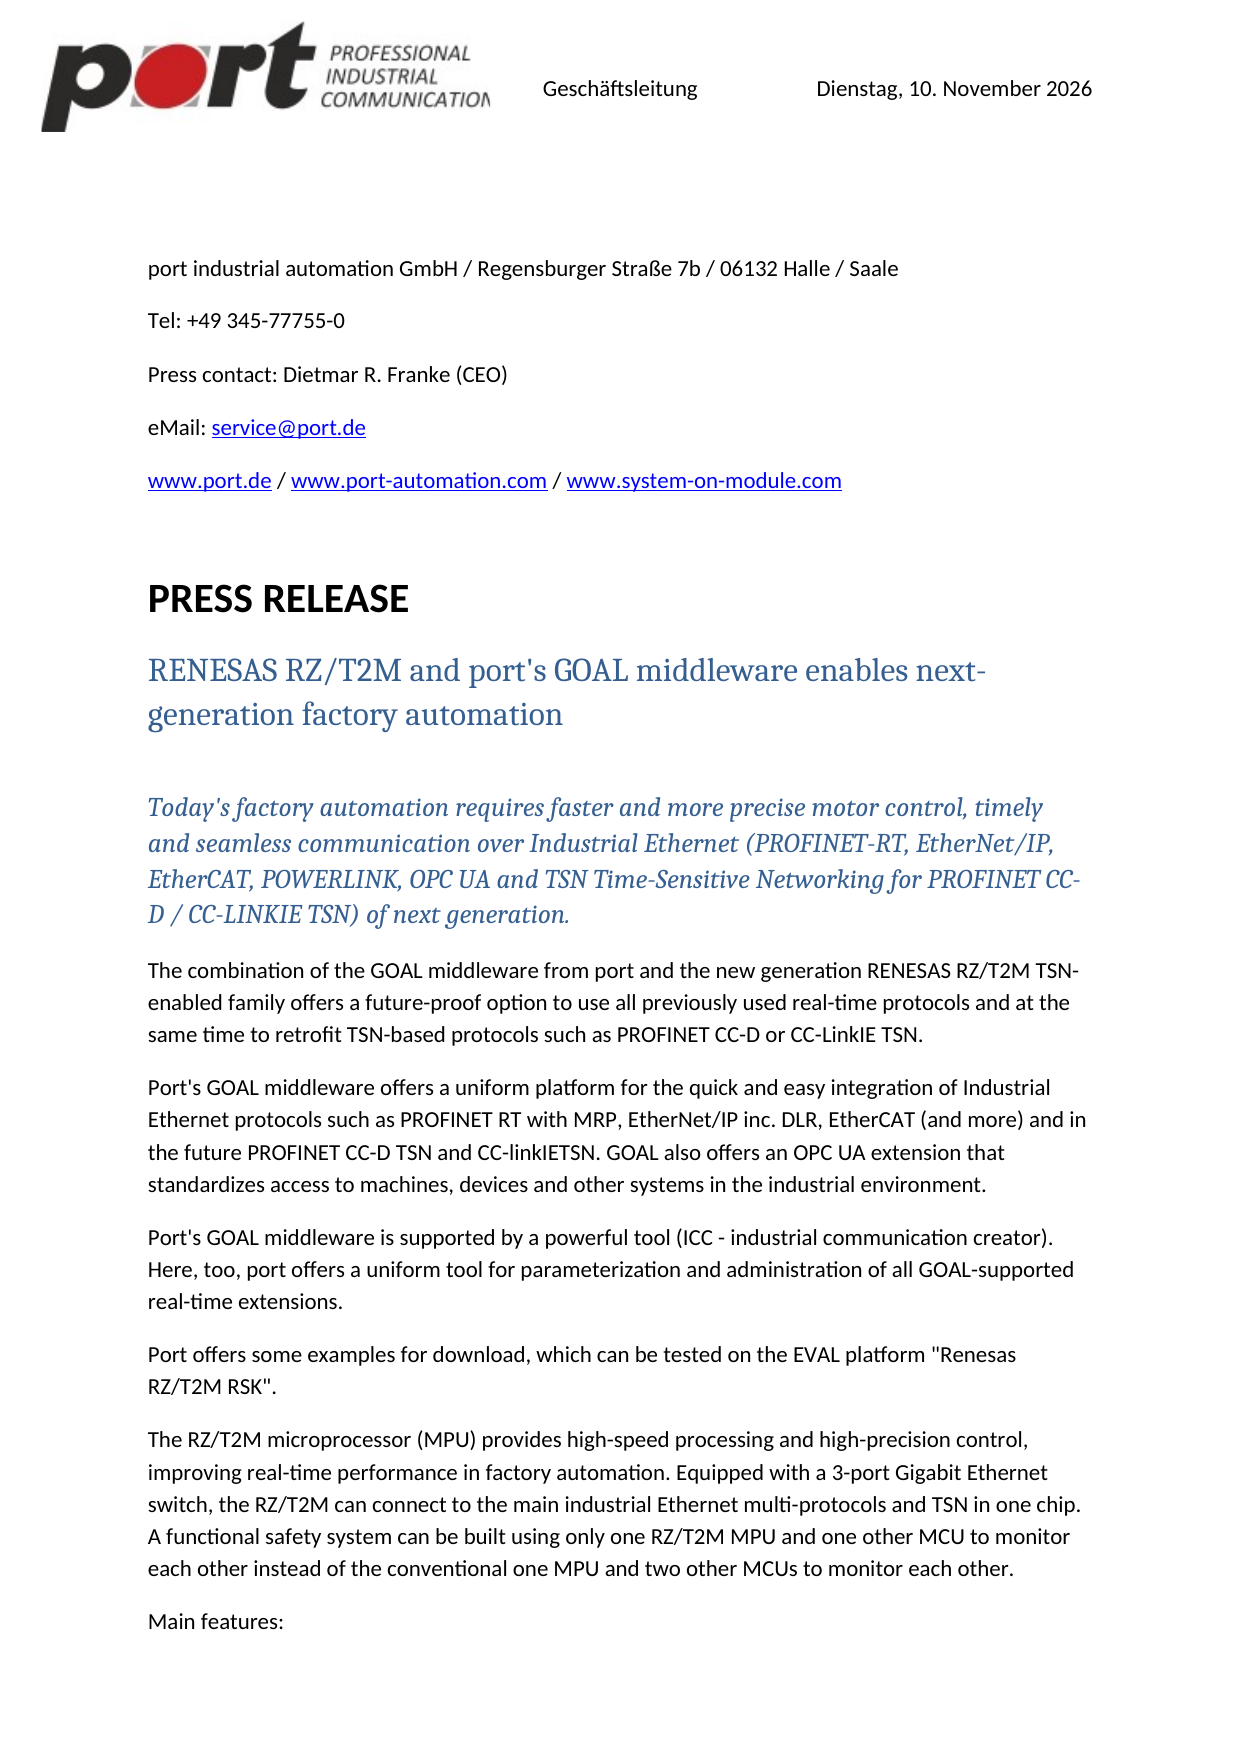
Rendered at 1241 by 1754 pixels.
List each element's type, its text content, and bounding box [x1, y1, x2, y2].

text Main features: [148, 1607, 1093, 1635]
text Press contact: Dietmar R. Franke (CEO) [148, 360, 1093, 388]
text Today's factory automation requires faster and more precise motor control, timely and seamless communication over Industrial Ethernet (PROFINET-RT, EtherNet/IP, EtherCAT, POWERLINK, OPC UA and TSN Time-Sensitive Networking for PROFINET CC-D / CC-LINKIE TSN) of next generation. [148, 792, 1093, 931]
picture [40, 21, 489, 131]
text The combination of the GOAL middleware from port and the new generation RENESAS RZ/T2M TSN-enabled family offers a future-proof option to use all previously used real-time protocols and at the same time to retrofit TSN-based protocols such as PROFINET CC-D or CC-LinkIE TSN. [148, 956, 1093, 1048]
text port industrial automation GmbH / Regensburger Straße 7b / 06132 Halle / Saale [148, 254, 1093, 282]
text PRESS RELEASE [148, 572, 1093, 623]
text www.port.de / www.port-automation.com / www.system-on-module.com [148, 466, 1093, 494]
text The RZ/T2M microprocessor (MPU) provides high-speed processing and high-precision control, improving real-time performance in factory automation. Equipped with a 3-port Gigabit Ethernet switch, the RZ/T2M can connect to the main industrial Ethernet multi-protocols and TSN in one chip. A functional safety system can be built using only one RZ/T2M MPU and one other MCU to monitor each other instead of the conventional one MPU and two other MCUs to monitor each other. [148, 1426, 1093, 1582]
text Port's GOAL middleware offers a uniform platform for the quick and easy integration of Industrial Ethernet protocols such as PROFINET RT with MRP, EtherNet/IP inc. DLR, EtherCAT (and more) and in the future PROFINET CC-D TSN and CC-linkIETSN. GOAL also offers an OPC UA extension that standardizes access to machines, devices and other systems in the industrial environment. [148, 1073, 1093, 1198]
text Port offers some examples for download, which can be tested on the EVAL platform "Renesas RZ/T2M RSK". [148, 1340, 1093, 1401]
text eMail: service@port.de [148, 413, 1093, 441]
text Tel: +49 345-77755-0 [148, 307, 1093, 335]
text Port's GOAL middleware is supported by a powerful tool (ICC - industrial communication creator). Here, too, port offers a uniform tool for parameterization and administration of all GOAL-supported real-time extensions. [148, 1223, 1093, 1315]
subtitle RENESAS RZ/T2M and port's GOAL middleware enables next-generation factory automation [148, 651, 1093, 733]
